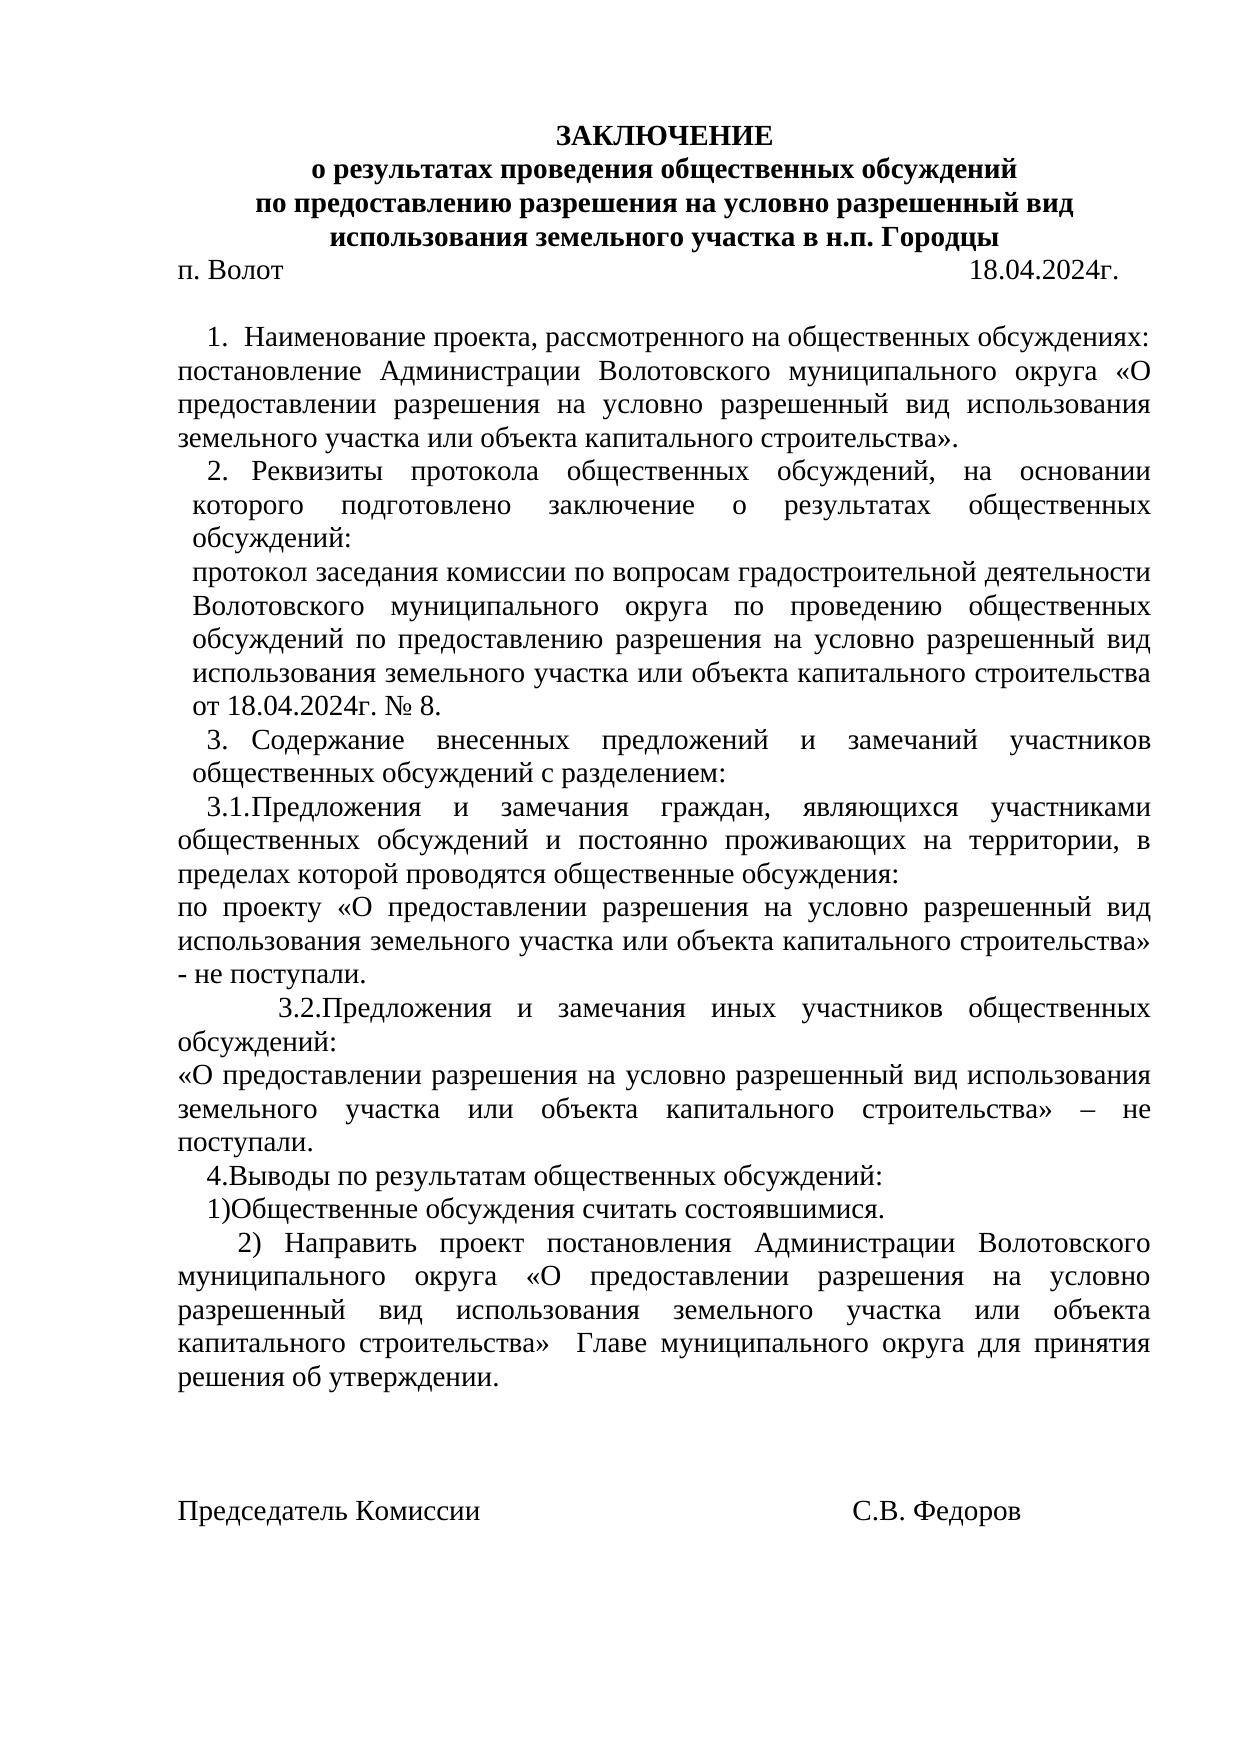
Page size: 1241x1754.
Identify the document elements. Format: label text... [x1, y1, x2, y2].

list 4.Выводы по результатам общественных обсуждений: [177, 1158, 1152, 1191]
text 1)Общественные обсуждения считать состоявшимися. [177, 1191, 1152, 1225]
list 3.2.Предложения и замечания иных участников общественных обсуждений: [177, 990, 1152, 1057]
list Наименование проекта, рассмотренного на общественных обсуждениях: [206, 319, 1152, 353]
text ЗАКЛЮЧЕНИЕ [177, 118, 1152, 152]
text Председатель Комиссии С.В. Федоров [177, 1493, 1152, 1527]
text по предоставлению разрешения на условно разрешенный вид использования земельного участка в н.п. Городцы [177, 185, 1152, 252]
list постановление Администрации Волотовского муниципального округа «О предоставлении разрешения на условно разрешенный вид использования земельного участка или объекта капитального строительства». [177, 353, 1152, 453]
list Содержание внесенных предложений и замечаний участников общественных обсуждений с разделением: [192, 722, 1152, 789]
text п. Волот 18.04.2024г. [177, 252, 1152, 286]
text о результатах проведения общественных обсуждений [177, 152, 1152, 185]
text 2) Направить проект постановления Администрации Волотовского муниципального округа «О предоставлении разрешения на условно разрешенный вид использования земельного участка или объекта капитального строительства» Главе муниципального округа для принятия решения об утверждении. [177, 1225, 1152, 1393]
list по проекту «О предоставлении разрешения на условно разрешенный вид использования земельного участка или объекта капитального строительства» - не поступали. [177, 889, 1152, 990]
list «О предоставлении разрешения на условно разрешенный вид использования земельного участка или объекта капитального строительства» – не поступали. [177, 1057, 1152, 1158]
list Предложения и замечания граждан, являющихся участниками общественных обсуждений и постоянно проживающих на территории, в пределах которой проводятся общественные обсуждения: [177, 789, 1152, 889]
list Реквизиты протокола общественных обсуждений, на основании которого подготовлено заключение о результатах общественных обсуждений: [192, 453, 1152, 554]
text протокол заседания комиссии по вопросам градостроительной деятельности Волотовского муниципального округа по проведению общественных обсуждений по предоставлению разрешения на условно разрешенный вид использования земельного участка или объекта капитального строительства от 18.04.2024г. № 8. [192, 554, 1152, 722]
